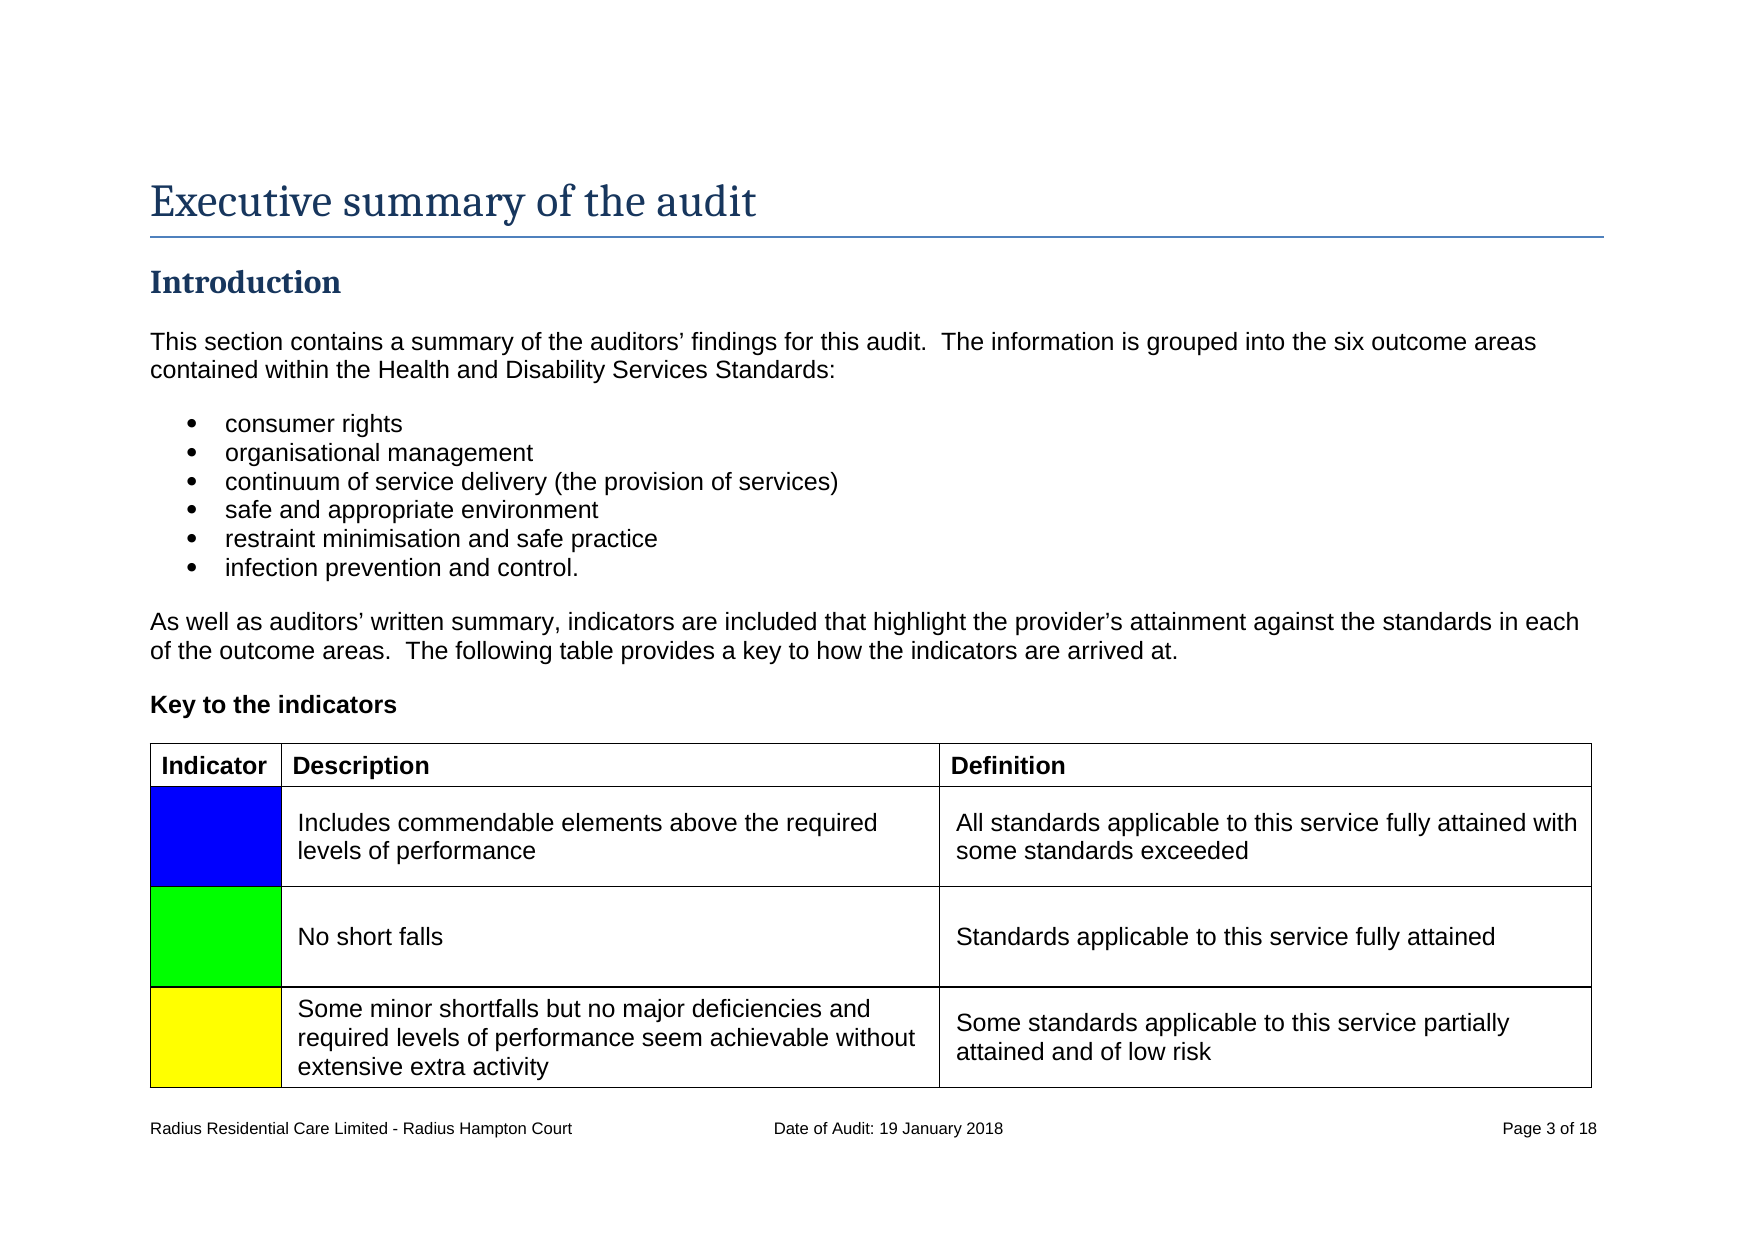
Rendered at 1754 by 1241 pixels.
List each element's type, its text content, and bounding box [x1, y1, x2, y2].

subtitle Executive summary of the audit [150, 175, 1604, 236]
table_cell Includes commendable elements above the required levels of performance [282, 787, 939, 886]
table_header Definition [940, 744, 1591, 786]
list organisational management [187, 438, 1604, 467]
table_cell [151, 787, 281, 886]
list consumer rights [187, 409, 1604, 438]
list continuum of service delivery (the provision of services) [187, 467, 1604, 496]
text Key to the indicators [150, 689, 1604, 718]
table_cell [151, 988, 281, 1087]
table_cell Some minor shortfalls but no major deficiencies and required levels of performance seem achievable without extensive extra activity [282, 988, 939, 1087]
table_cell Standards applicable to this service fully attained [940, 887, 1591, 986]
table_cell No short falls [282, 887, 939, 986]
table_header Indicator [151, 744, 281, 786]
list infection prevention and control. [187, 553, 1604, 582]
table_cell All standards applicable to this service fully attained with some standards exceeded [940, 787, 1591, 886]
table_header Description [282, 744, 939, 786]
table_cell [151, 887, 281, 986]
text This section contains a summary of the auditors’ findings for this audit. The information is grouped into the six outcome areas contained within the Health and Disability Services Standards: [150, 326, 1604, 384]
text As well as auditors’ written summary, indicators are included that highlight the provider’s attainment against the standards in each of the outcome areas. The following table provides a key to how the indicators are arrived at. [150, 607, 1604, 664]
table_cell Some standards applicable to this service partially attained and of low risk [940, 988, 1591, 1087]
subtitle Introduction [150, 263, 1604, 301]
list safe and appropriate environment [187, 496, 1604, 524]
list restraint minimisation and safe practice [187, 524, 1604, 553]
